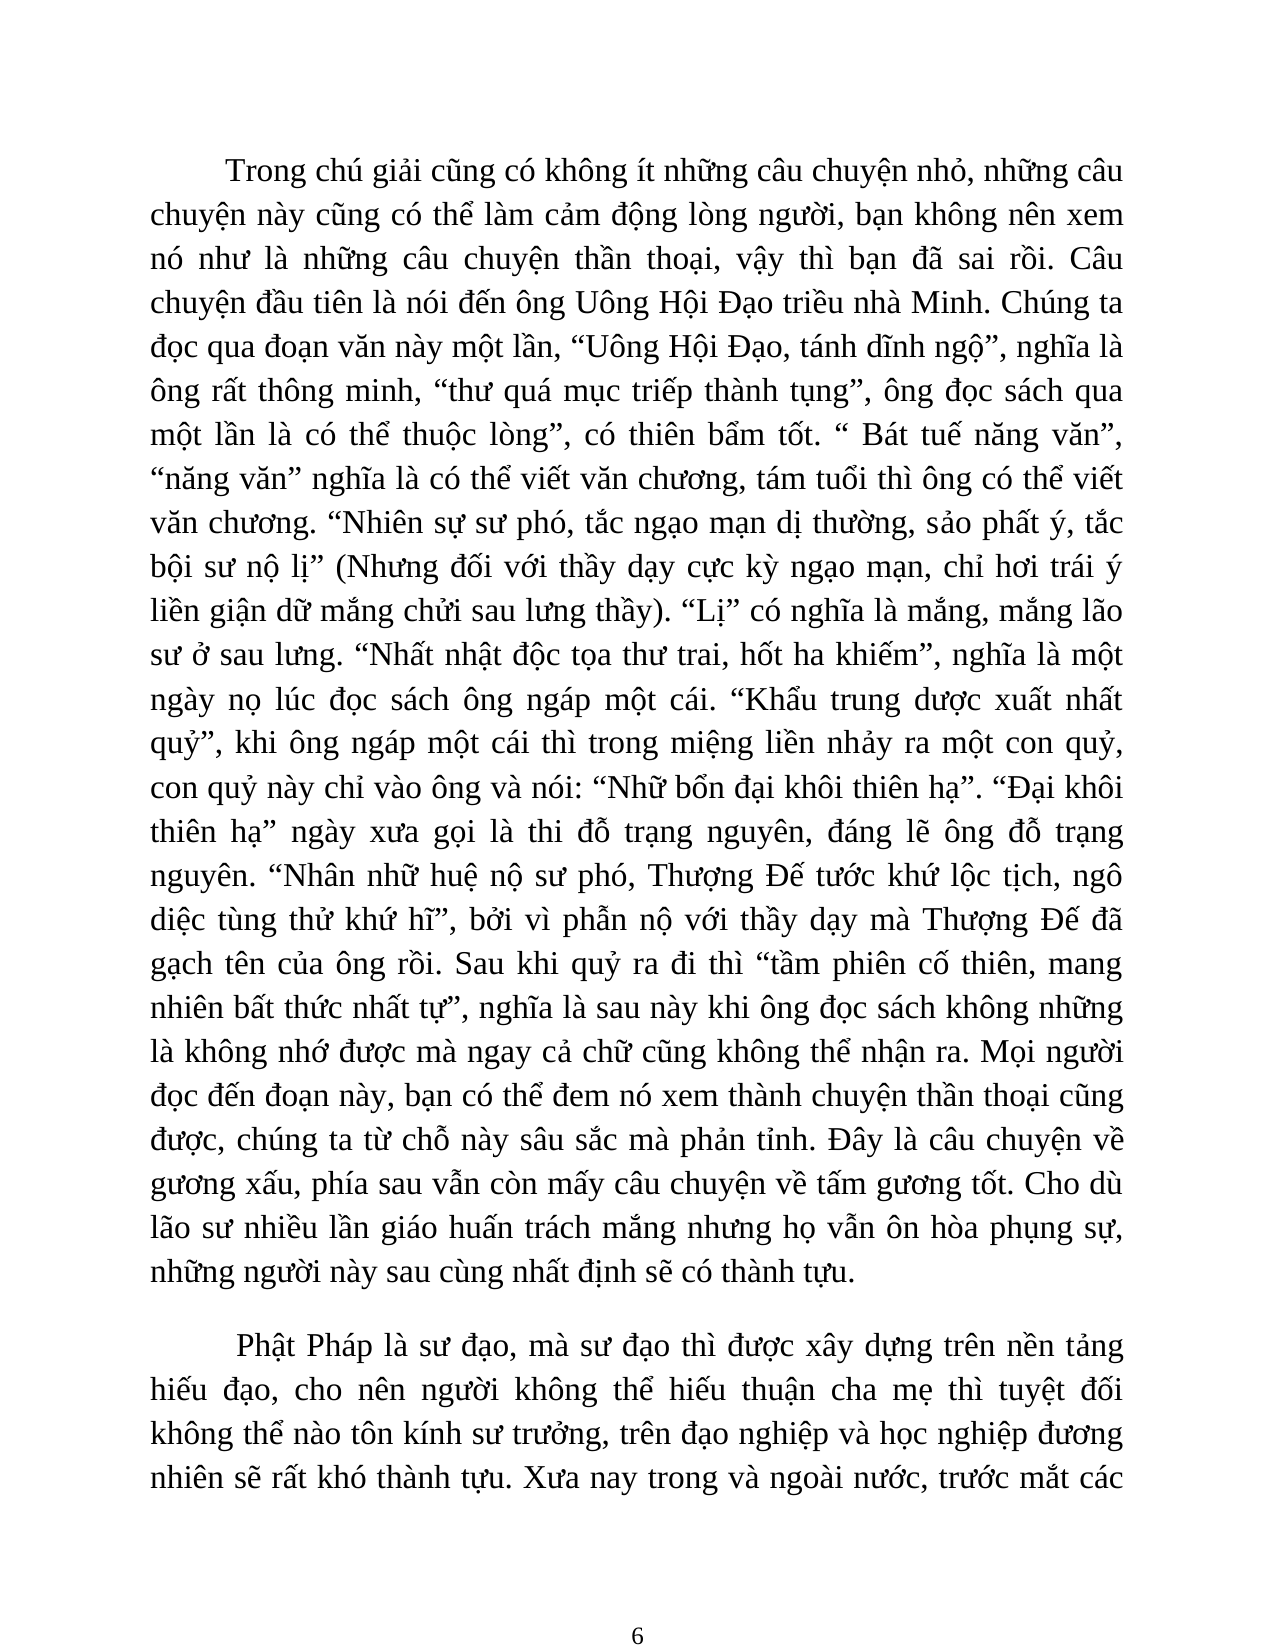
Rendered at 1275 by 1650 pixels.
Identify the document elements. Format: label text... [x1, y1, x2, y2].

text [150, 1325, 1125, 1495]
text Trong chú giải cũng có không ít những câu chuyện nhỏ, những câu chuyện này cũng có thể làm cảm động lòng người, bạn không nên xem nó như là những câu chuyện thần thoại, vậy thì bạn đã sai rồi. Câu chuyện đầu tiên là nói đến ông Uông Hội Đạo triều nhà Minh. Chúng ta đọc qua đoạn văn này một lần, “Uông Hội Đạo, tánh dĩnh ngộ”, nghĩa là ông rất thông minh, “thư quá mục triếp thành tụng”, ông đọc sách qua một lần là có thể thuộc lòng”, có thiên bẩm tốt. “ Bát tuế năng văn”, “năng văn” nghĩa là có thể viết văn chương, tám tuổi thì ông có thể viết văn chương. “Nhiên sự sư phó, tắc ngạo mạn dị thường, sảo phất ý, tắc bội sư nộ lị” (Nhưng đối với thầy dạy cực kỳ ngạo mạn, chỉ hơi trái ý liền giận dữ mắng chửi sau lưng thầy). “Lị” có nghĩa là mắng, mắng lão sư ở sau lưng. “Nhất nhật độc tọa thư trai, hốt ha khiếm”, nghĩa là một ngày nọ lúc đọc sách ông ngáp một cái. “Khẩu trung dược xuất nhất quỷ”, khi ông ngáp một cái thì trong miệng liền nhảy ra một con quỷ, con quỷ này chỉ vào ông và nói: “Nhữ bổn đại khôi thiên hạ”. “Đại khôi thiên hạ” ngày xưa gọi là thi đỗ trạng nguyên, đáng lẽ ông đỗ trạng nguyên. “Nhân nhữ huệ nộ sư phó, Thượng Đế tước khứ lộc tịch, ngô diệc tùng thử khứ hĩ”, bởi vì phẫn nộ với thầy dạy mà Thượng Đế đã gạch tên của ông rồi. Sau khi quỷ ra đi thì “tầm phiên cố thiên, mang nhiên bất thức nhất tự”, nghĩa là sau này khi ông đọc sách không những là không nhớ được mà ngay cả chữ cũng không thể nhận ra. Mọi người đọc đến đoạn này, bạn có thể đem nó xem thành chuyện thần thoại cũng được, chúng ta từ chỗ này sâu sắc mà phản tỉnh. Đây là câu chuyện về gương xấu, phía sau vẫn còn mấy câu chuyện về tấm gương tốt. Cho dù lão sư nhiều lần giáo huấn trách mắng nhưng họ vẫn ôn hòa phụng sự, những người này sau cùng nhất định sẽ có thành tựu. [150, 150, 1125, 1290]
